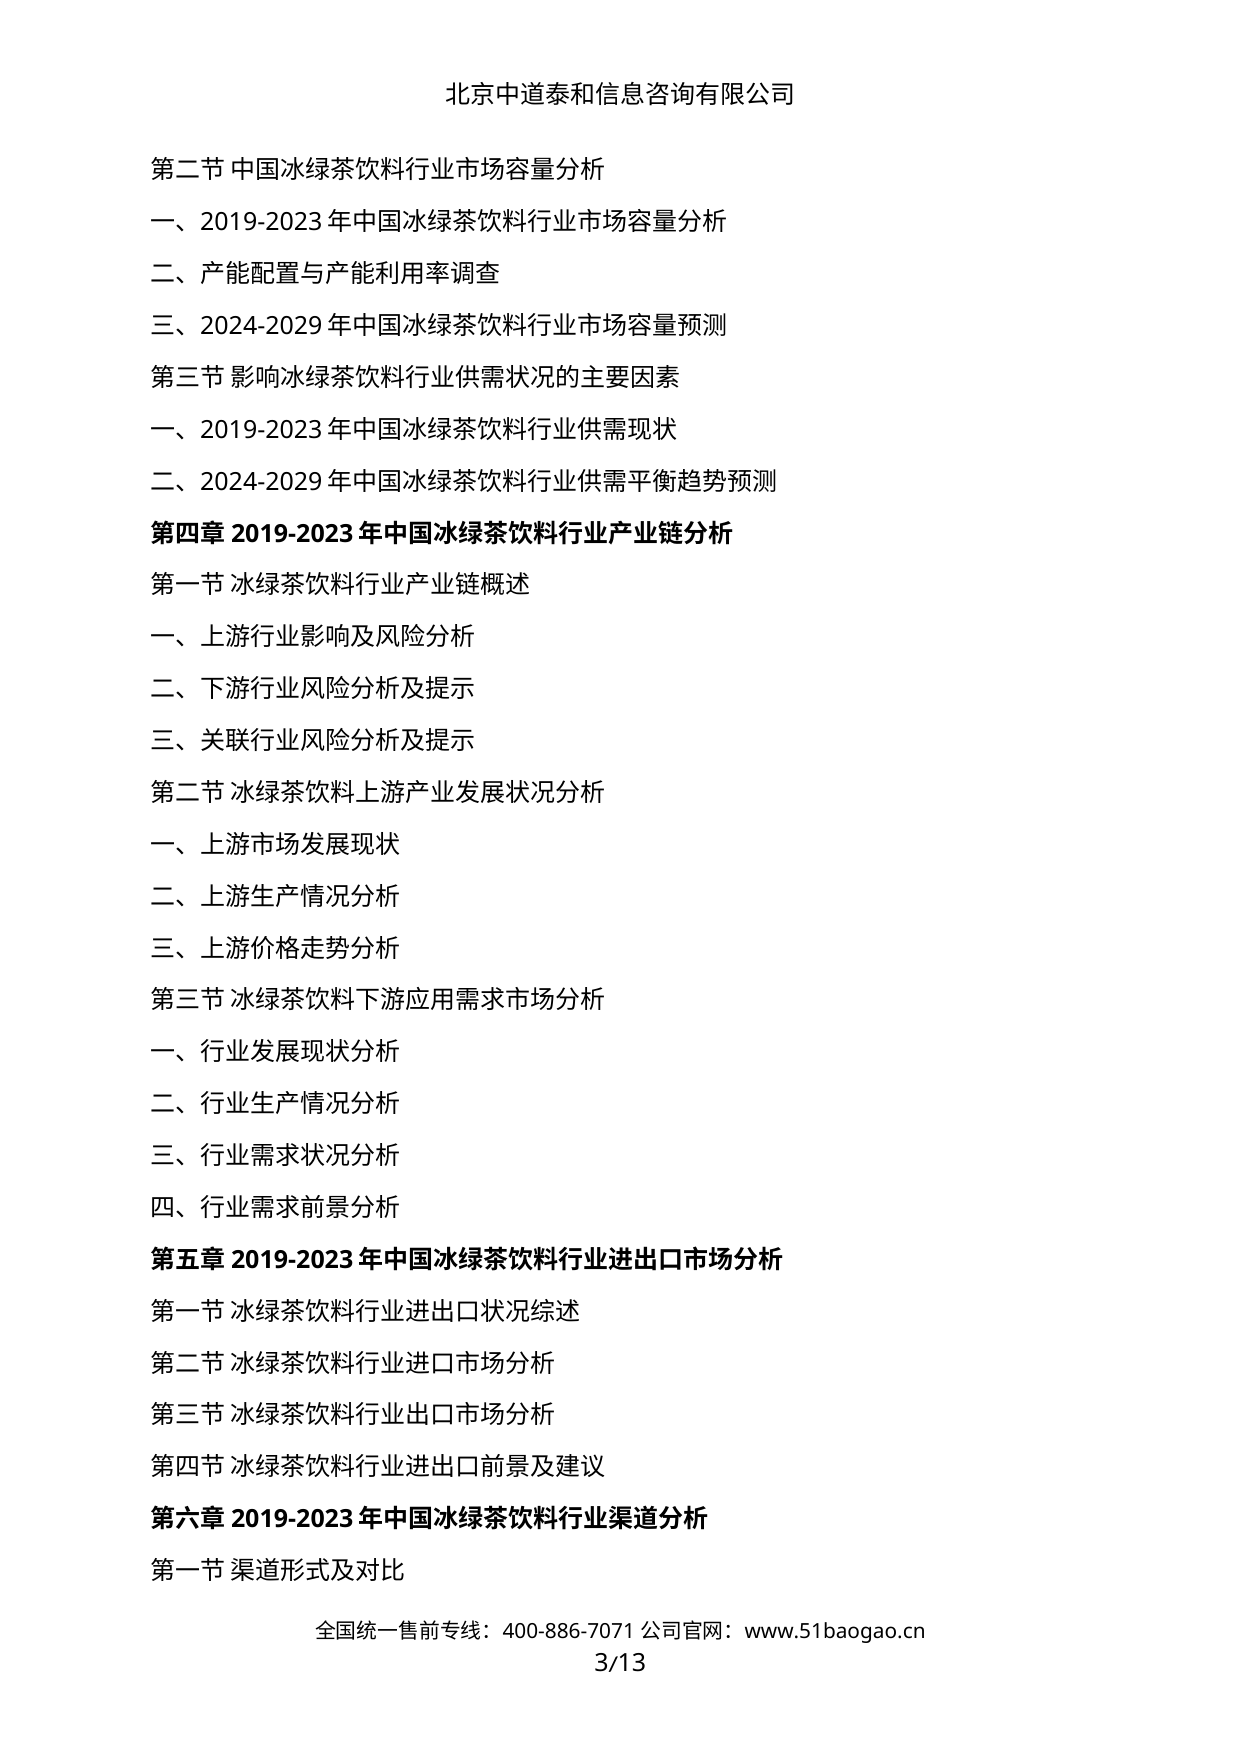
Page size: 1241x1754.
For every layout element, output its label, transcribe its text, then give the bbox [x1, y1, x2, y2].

text 第一节 渠道形式及对比 [150, 1551, 1090, 1587]
text 四、行业需求前景分析 [150, 1187, 1090, 1224]
text 第三节 影响冰绿茶饮料行业供需状况的主要因素 [150, 357, 1090, 394]
text 三、关联行业风险分析及提示 [150, 721, 1090, 757]
text 第二节 冰绿茶饮料行业进口市场分析 [150, 1343, 1090, 1379]
text 三、上游价格走势分析 [150, 928, 1090, 964]
text 一、行业发展现状分析 [150, 1032, 1090, 1068]
text 一、上游行业影响及风险分析 [150, 617, 1090, 653]
text 第二节 中国冰绿茶饮料行业市场容量分析 [150, 150, 1090, 186]
text 二、产能配置与产能利用率调查 [150, 254, 1090, 290]
text 第一节 冰绿茶饮料行业产业链概述 [150, 565, 1090, 601]
text 第一节 冰绿茶饮料行业进出口状况综述 [150, 1291, 1090, 1327]
text 一、2019-2023年中国冰绿茶饮料行业供需现状 [150, 409, 1090, 446]
text 二、下游行业风险分析及提示 [150, 669, 1090, 705]
text 三、2024-2029年中国冰绿茶饮料行业市场容量预测 [150, 306, 1090, 342]
text 第六章 2019-2023年中国冰绿茶饮料行业渠道分析 [150, 1499, 1090, 1535]
text 二、上游生产情况分析 [150, 876, 1090, 912]
text 第三节 冰绿茶饮料下游应用需求市场分析 [150, 980, 1090, 1016]
text 二、行业生产情况分析 [150, 1084, 1090, 1120]
text 第二节 冰绿茶饮料上游产业发展状况分析 [150, 772, 1090, 809]
text 第四节 冰绿茶饮料行业进出口前景及建议 [150, 1447, 1090, 1483]
text 一、2019-2023年中国冰绿茶饮料行业市场容量分析 [150, 202, 1090, 238]
text 一、上游市场发展现状 [150, 824, 1090, 861]
text 三、行业需求状况分析 [150, 1136, 1090, 1172]
text 二、2024-2029年中国冰绿茶饮料行业供需平衡趋势预测 [150, 461, 1090, 497]
text 第三节 冰绿茶饮料行业出口市场分析 [150, 1395, 1090, 1431]
text 第五章 2019-2023年中国冰绿茶饮料行业进出口市场分析 [150, 1239, 1090, 1276]
text 第四章 2019-2023年中国冰绿茶饮料行业产业链分析 [150, 513, 1090, 549]
